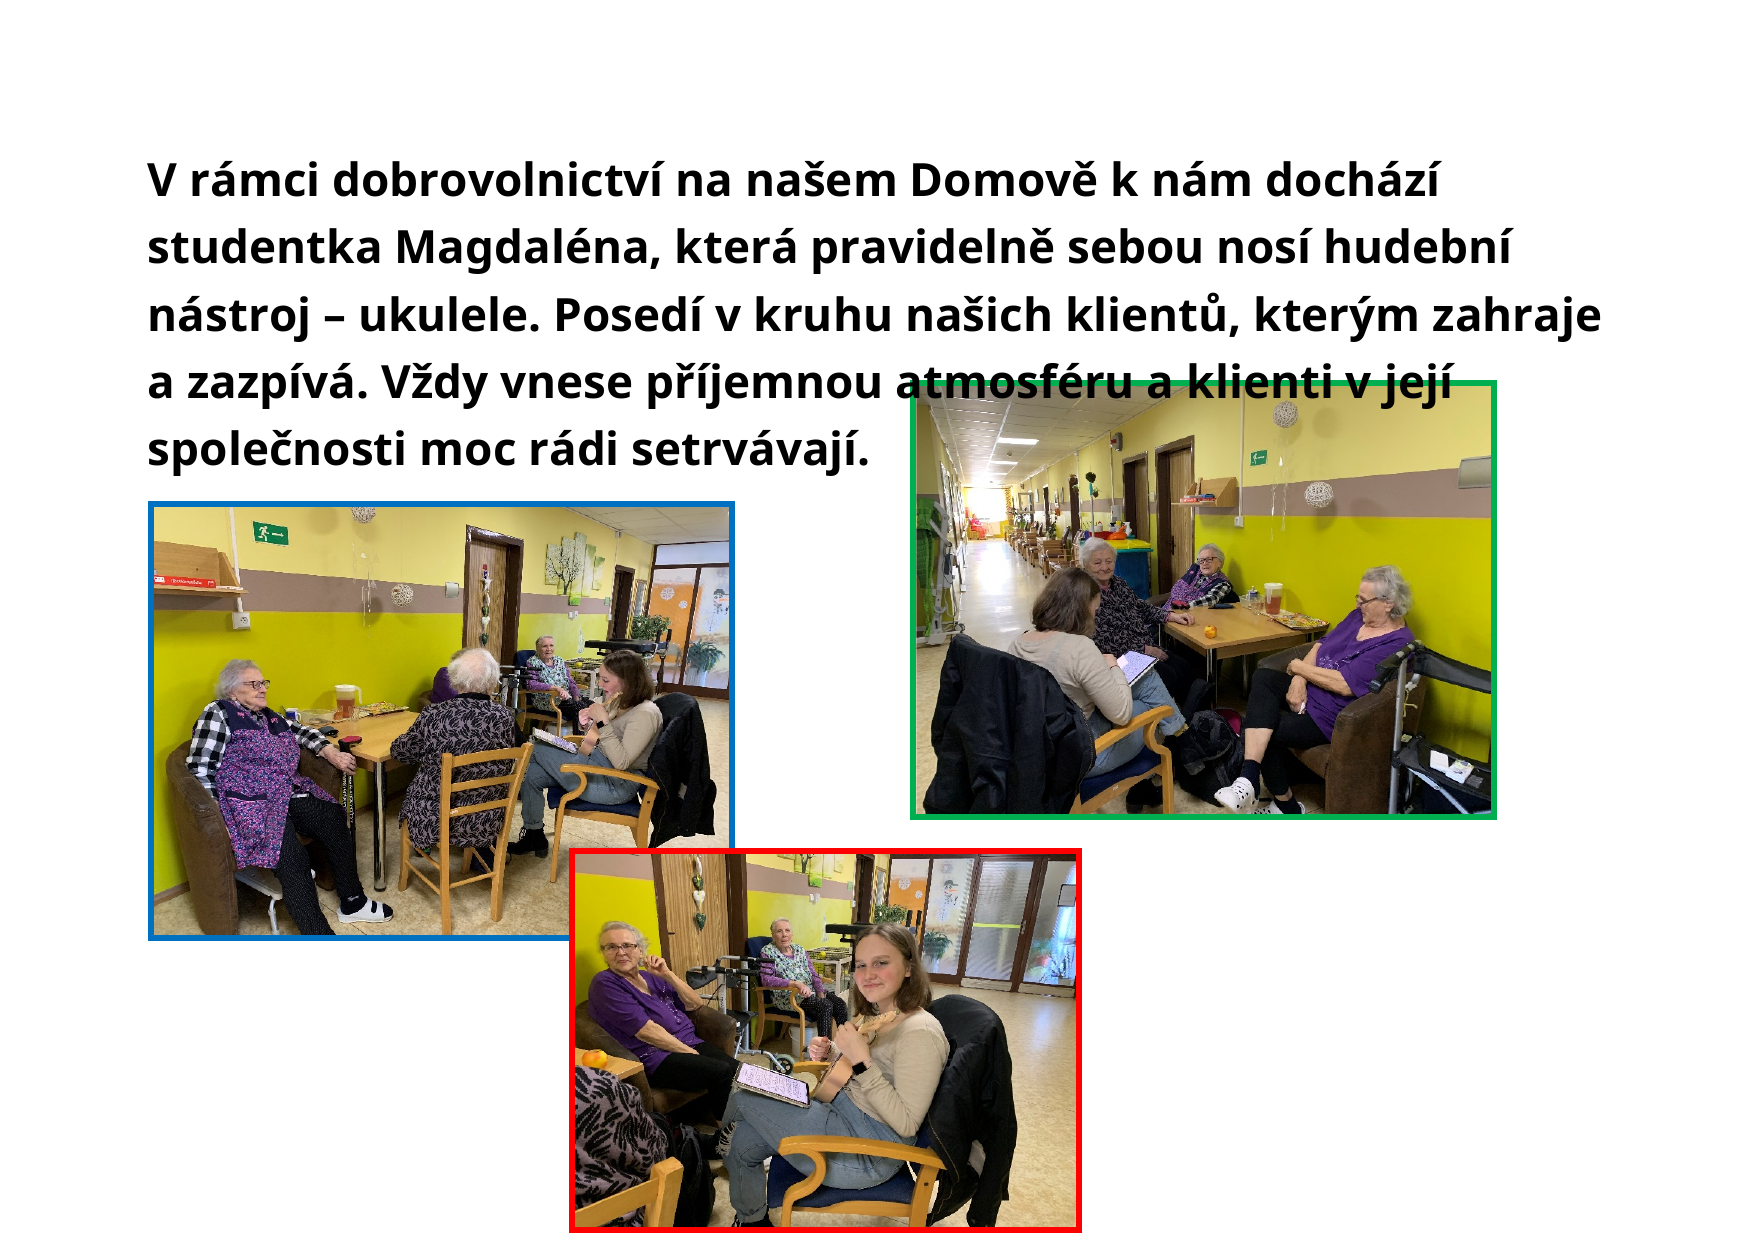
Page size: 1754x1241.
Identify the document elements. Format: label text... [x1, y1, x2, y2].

picture [916, 479, 1491, 814]
text V rámci dobrovolnictví na našem Domově k nám dochází studentka Magdaléna, která pravidelně sebou nosí hudební nástroj – ukulele. Posedí v kruhu našich klientů, kterým zahraje a zazpívá. Vždy vnese příjemnou atmosféru a klienti v její společnosti moc rádi setrvávají. [148, 148, 1606, 479]
picture [575, 854, 1076, 1227]
picture [154, 507, 729, 935]
